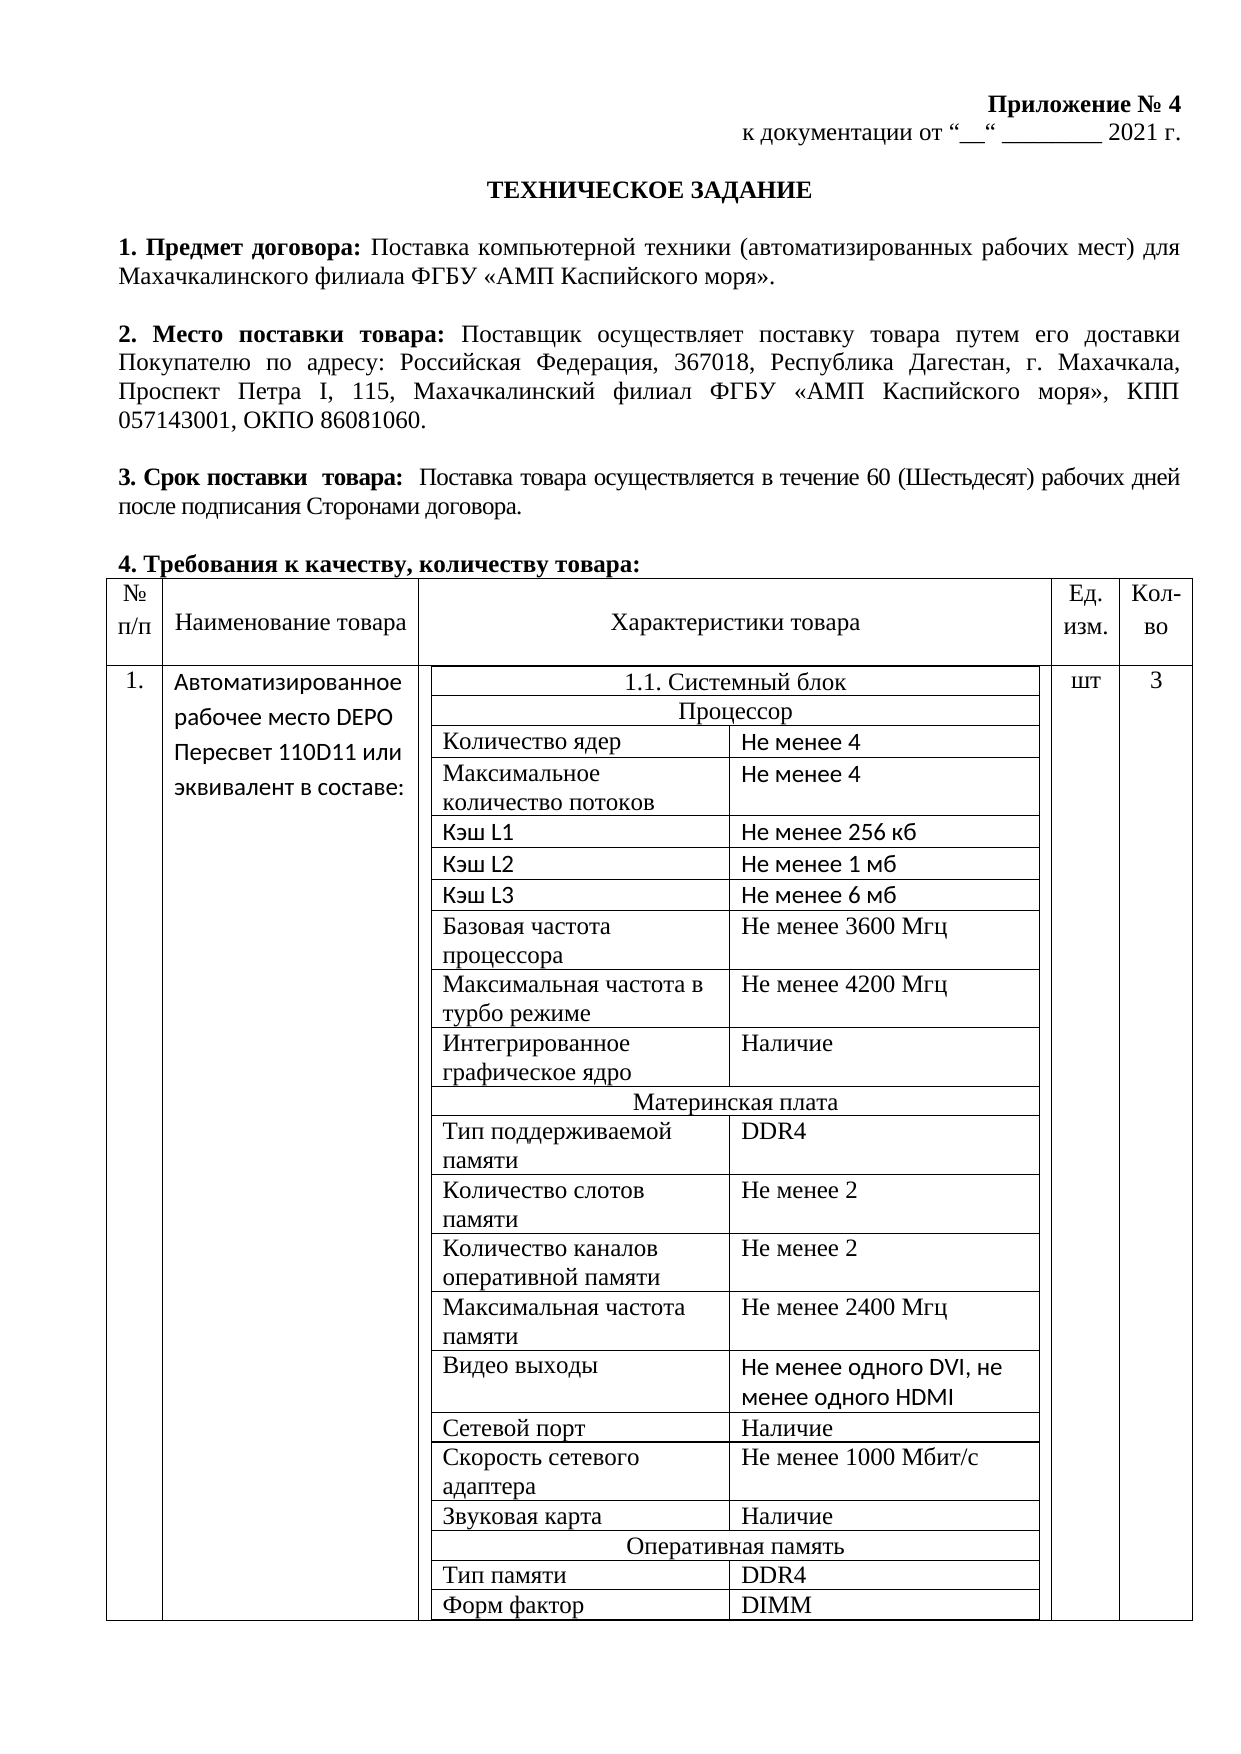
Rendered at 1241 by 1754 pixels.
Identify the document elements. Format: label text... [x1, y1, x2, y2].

table_cell [419, 666, 431, 1620]
table_cell [566, 1426, 571, 1435]
table_cell [730, 1028, 1039, 1086]
text Приложение № 4 [118, 89, 1181, 117]
table_cell [730, 1175, 1039, 1233]
table_cell [730, 1351, 1039, 1412]
table_cell [730, 1292, 1039, 1350]
table_cell [432, 1413, 729, 1441]
table_cell [730, 1413, 1039, 1441]
table_header Характеристики товара [419, 579, 1051, 664]
table_cell [432, 1087, 1039, 1115]
table_cell [432, 816, 729, 847]
table_cell [432, 1561, 729, 1589]
table_cell [730, 1561, 1039, 1589]
table_cell [432, 1175, 729, 1233]
table_cell [432, 1501, 729, 1530]
text ТЕХНИЧЕСКОЕ ЗАДАНИЕ [118, 175, 1181, 204]
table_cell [163, 666, 418, 1620]
table_header Наименование товара [163, 579, 418, 664]
table_cell шт [1052, 666, 1119, 1620]
table_cell [730, 1234, 1039, 1291]
table_header Ед. изм. [1052, 579, 1119, 664]
table_cell [1040, 666, 1051, 1620]
table_cell [432, 1116, 729, 1174]
table_cell 1. [107, 666, 162, 1620]
table_cell [730, 970, 1039, 1027]
table_cell [432, 1590, 729, 1619]
table_cell [730, 1501, 1039, 1530]
table_cell [730, 1116, 1039, 1174]
table_cell [730, 880, 1039, 910]
table_cell [432, 726, 729, 757]
table_cell [432, 911, 729, 969]
table_header Кол-во [1120, 579, 1192, 664]
text 2. Место поставки товара: Поставщик осуществляет поставку товара путем его доставки Покупателю по адресу: Российская Федерация, 367018, Республика Дагестан, г. Махачкала, Проспект Петра I, 115, Махачкалинский филиал ФГБУ «АМП Каспийского моря», КПП 057143001, ОКПО 86081060. [118, 319, 1181, 434]
table_cell [432, 880, 729, 910]
table_cell [432, 848, 729, 879]
table_cell [432, 970, 729, 1027]
text к документации от “__“ ________ 2021 г. [118, 117, 1181, 146]
table_cell [432, 1234, 729, 1291]
table_cell [730, 758, 1039, 815]
table_cell [432, 1531, 1039, 1560]
table_cell [730, 1590, 1039, 1619]
table_cell [432, 1443, 729, 1500]
table_cell [730, 848, 1039, 879]
text 1. Предмет договора: Поставка компьютерной техники (автоматизированных рабочих мест) для Махачкалинского филиала ФГБУ «АМП Каспийского моря». [118, 232, 1181, 290]
table_cell [730, 1443, 1039, 1500]
table_cell [692, 1100, 697, 1109]
table_cell [432, 1351, 729, 1412]
text 3. Срок поставки товара: Поставка товара осуществляется в течение 60 (Шестьдесят) рабочих дней после подписания Сторонами договора. [118, 462, 1181, 520]
table_header № п/п [107, 579, 162, 664]
table_cell [730, 816, 1039, 847]
table_cell [432, 667, 1039, 695]
text 4. Требования к качеству, количеству товара: [118, 549, 1181, 577]
table_cell [730, 911, 1039, 969]
table_cell [730, 726, 1039, 757]
table_cell [432, 758, 729, 815]
table_cell 3 [1120, 666, 1192, 1620]
table_cell [432, 696, 1039, 725]
table_cell [432, 1292, 729, 1350]
table_cell [432, 1028, 729, 1086]
